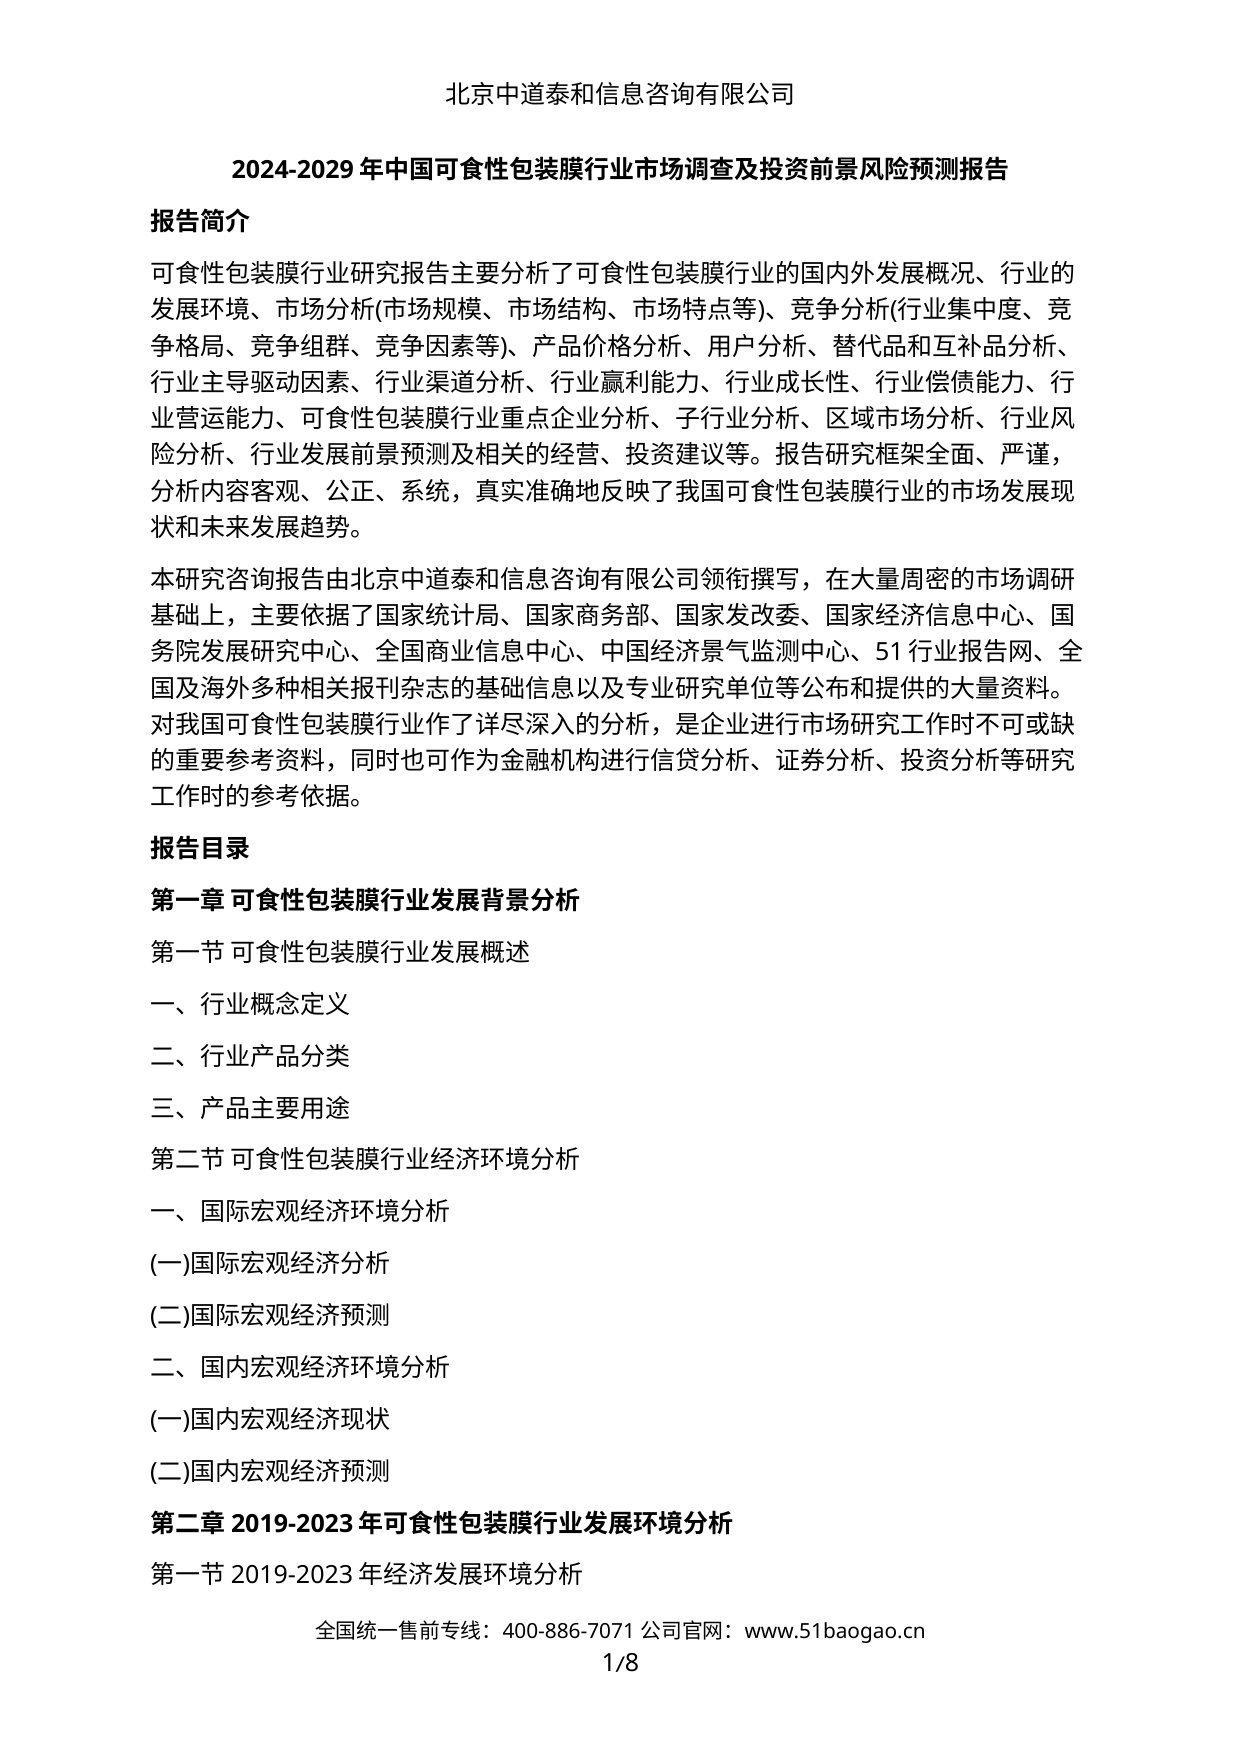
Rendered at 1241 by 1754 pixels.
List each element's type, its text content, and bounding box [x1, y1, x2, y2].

text 第二节 可食性包装膜行业经济环境分析 [150, 1140, 1090, 1176]
text 第一节 可食性包装膜行业发展概述 [150, 932, 1090, 969]
text 报告目录 [150, 829, 1090, 865]
text (二)国内宏观经济预测 [150, 1451, 1090, 1487]
text (一)国际宏观经济分析 [150, 1244, 1090, 1280]
text 二、行业产品分类 [150, 1036, 1090, 1072]
text 第一节 2019-2023年经济发展环境分析 [150, 1555, 1090, 1591]
text 2024-2029年中国可食性包装膜行业市场调查及投资前景风险预测报告 [150, 150, 1090, 186]
text 本研究咨询报告由北京中道泰和信息咨询有限公司领衔撰写，在大量周密的市场调研基础上，主要依据了国家统计局、国家商务部、国家发改委、国家经济信息中心、国务院发展研究中心、全国商业信息中心、中国经济景气监测中心、51行业报告网、全国及海外多种相关报刊杂志的基础信息以及专业研究单位等公布和提供的大量资料。对我国可食性包装膜行业作了详尽深入的分析，是企业进行市场研究工作时不可或缺的重要参考资料，同时也可作为金融机构进行信贷分析、证券分析、投资分析等研究工作时的参考依据。 [150, 559, 1090, 813]
text 二、国内宏观经济环境分析 [150, 1347, 1090, 1384]
text 第一章 可食性包装膜行业发展背景分析 [150, 881, 1090, 917]
text 可食性包装膜行业研究报告主要分析了可食性包装膜行业的国内外发展概况、行业的发展环境、市场分析(市场规模、市场结构、市场特点等)、竞争分析(行业集中度、竞争格局、竞争组群、竞争因素等)、产品价格分析、用户分析、替代品和互补品分析、行业主导驱动因素、行业渠道分析、行业赢利能力、行业成长性、行业偿债能力、行业营运能力、可食性包装膜行业重点企业分析、子行业分析、区域市场分析、行业风险分析、行业发展前景预测及相关的经营、投资建议等。报告研究框架全面、严谨，分析内容客观、公正、系统，真实准确地反映了我国可食性包装膜行业的市场发展现状和未来发展趋势。 [150, 254, 1090, 544]
text 报告简介 [150, 202, 1090, 238]
text 一、国际宏观经济环境分析 [150, 1192, 1090, 1228]
text (一)国内宏观经济现状 [150, 1399, 1090, 1436]
text 一、行业概念定义 [150, 984, 1090, 1021]
text 第二章 2019-2023年可食性包装膜行业发展环境分析 [150, 1503, 1090, 1539]
text (二)国际宏观经济预测 [150, 1296, 1090, 1332]
text 三、产品主要用途 [150, 1088, 1090, 1124]
